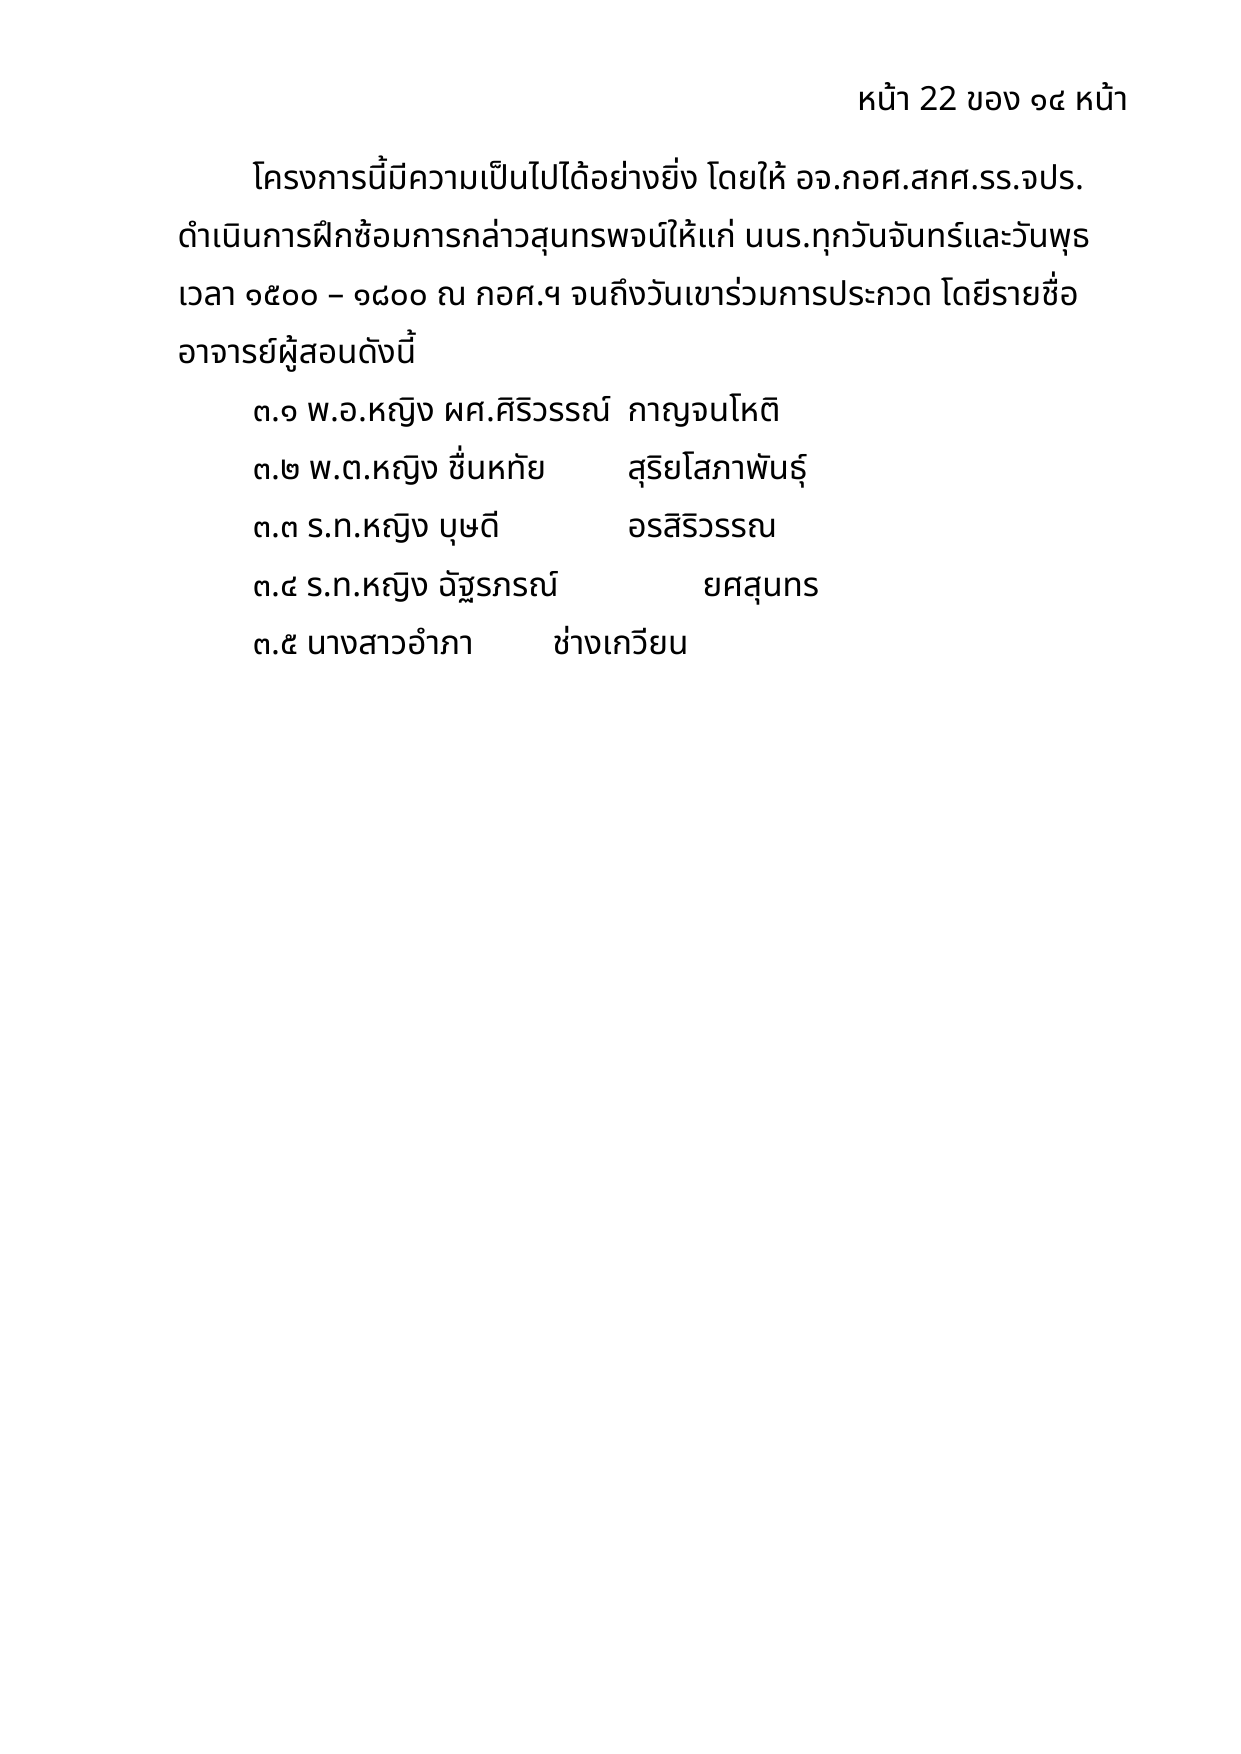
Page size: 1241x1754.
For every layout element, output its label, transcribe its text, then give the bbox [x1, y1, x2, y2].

text ๓.๑ พ.อ.หญิง ผศ.ศิริวรรณ์ กาญจนโหติ [177, 386, 1128, 437]
text ๓.๒ พ.ต.หญิง ชื่นหทัย สุริยโสภาพันธุ์ [177, 444, 1128, 495]
text ๓.๕ นางสาวอำภา ช่างเกวียน [177, 618, 1128, 669]
text ๓.๔ ร.ท.หญิง ฉัฐรภรณ์ ยศสุนทร [177, 560, 1128, 611]
text โครงการนี้มีความเป็นไปได้อย่างยิ่ง โดยให้ อจ.กอศ.สกศ.รร.จปร. ดำเนินการฝึกซ้อมการกล่าวสุนทรพจน์ให้แก่ นนร.ทุกวันจันทร์และวันพุธ เวลา ๑๕๐๐ – ๑๘๐๐ ณ กอศ.ฯ จนถึงวันเขาร่วมการประกวด โดยีรายชื่ออาจารย์ผู้สอนดังนี้ [177, 154, 1128, 378]
text ๓.๓ ร.ท.หญิง บุษดี อรสิริวรรณ [177, 502, 1128, 553]
